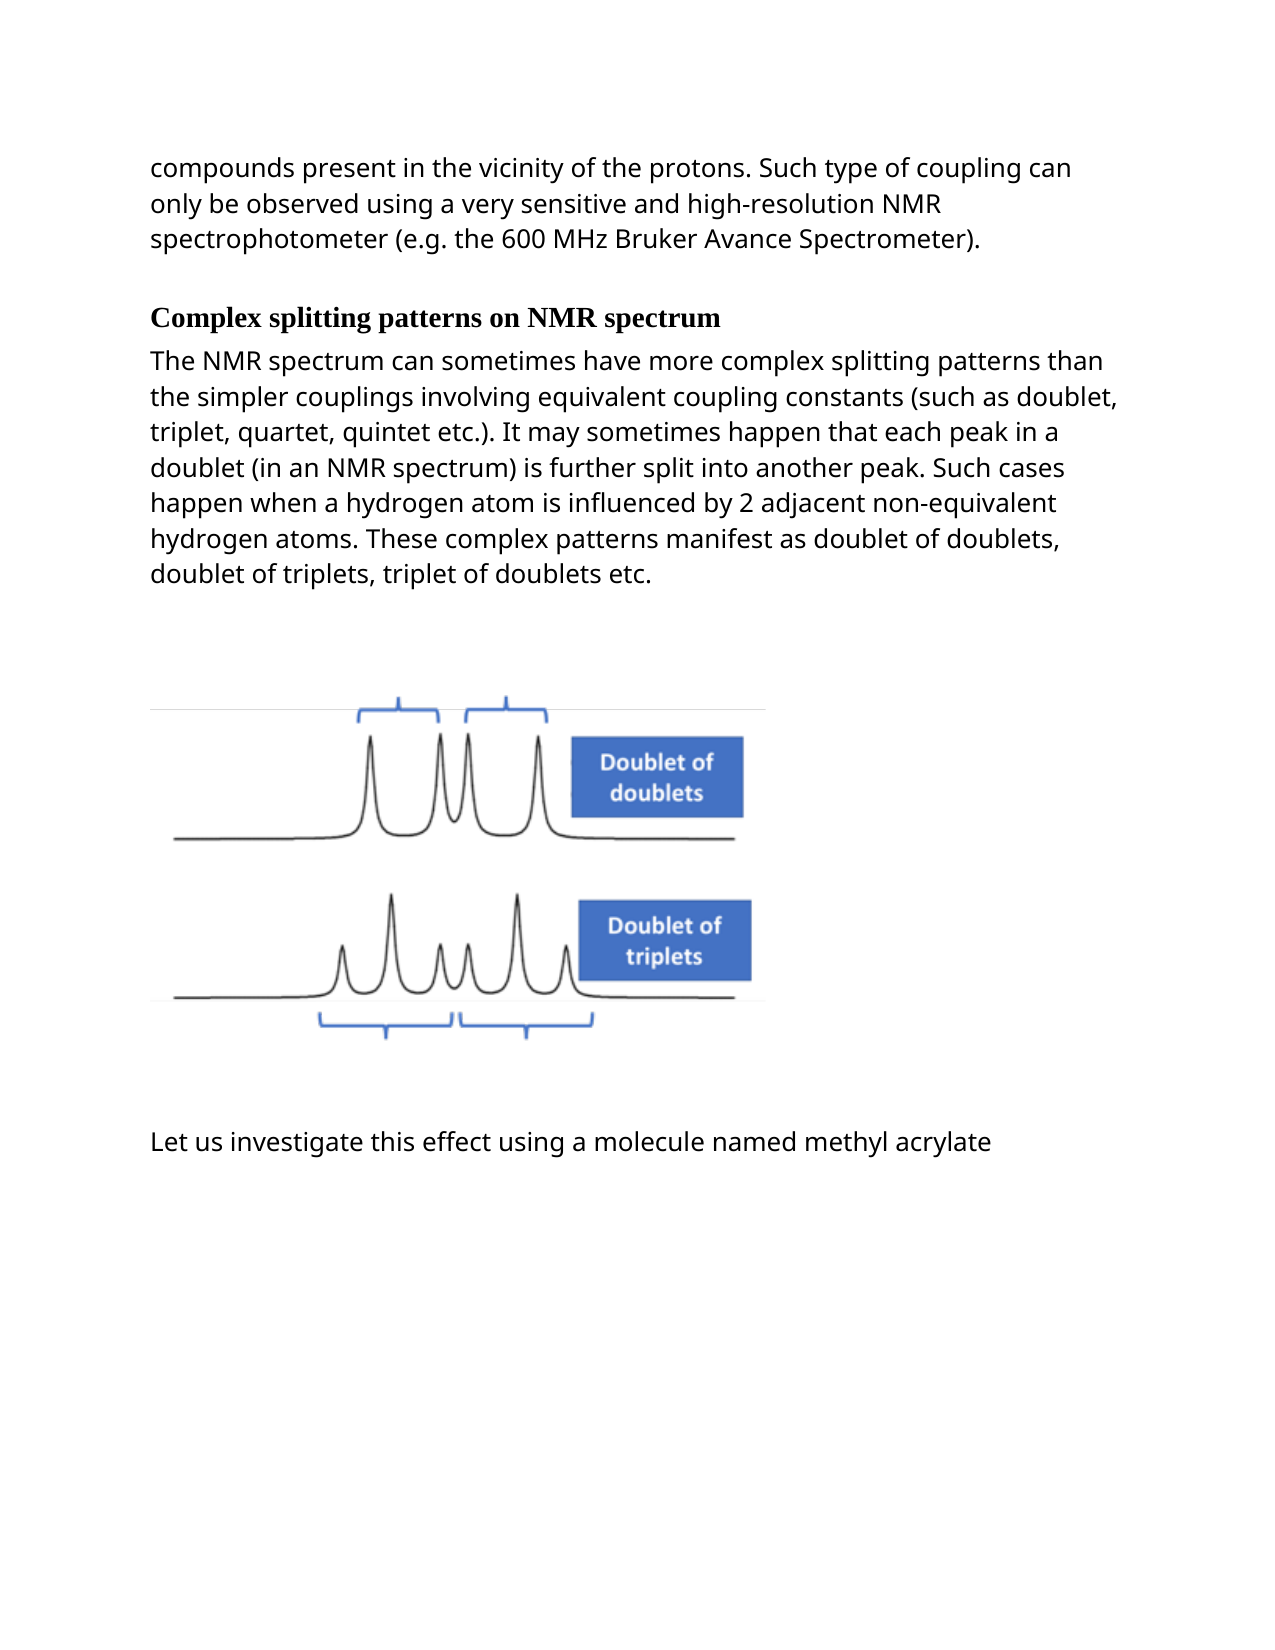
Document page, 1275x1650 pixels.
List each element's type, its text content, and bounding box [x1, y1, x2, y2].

picture [150, 683, 766, 1053]
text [150, 150, 1125, 257]
subtitle Complex splitting patterns on NMR spectrum [150, 257, 1125, 333]
text Let us investigate this effect using a molecule named methyl acrylate [150, 1123, 1125, 1159]
text The NMR spectrum can sometimes have more complex splitting patterns than the simpler couplings involving equivalent coupling constants (such as doublet, triplet, quartet, quintet etc.). It may sometimes happen that each peak in a doublet (in an NMR spectrum) is further split into another peak. Such cases happen when a hydrogen atom is influenced by 2 adjacent non-equivalent hydrogen atoms. These complex patterns manifest as doublet of doublets, doublet of triplets, triplet of doublets etc. [150, 343, 1125, 591]
